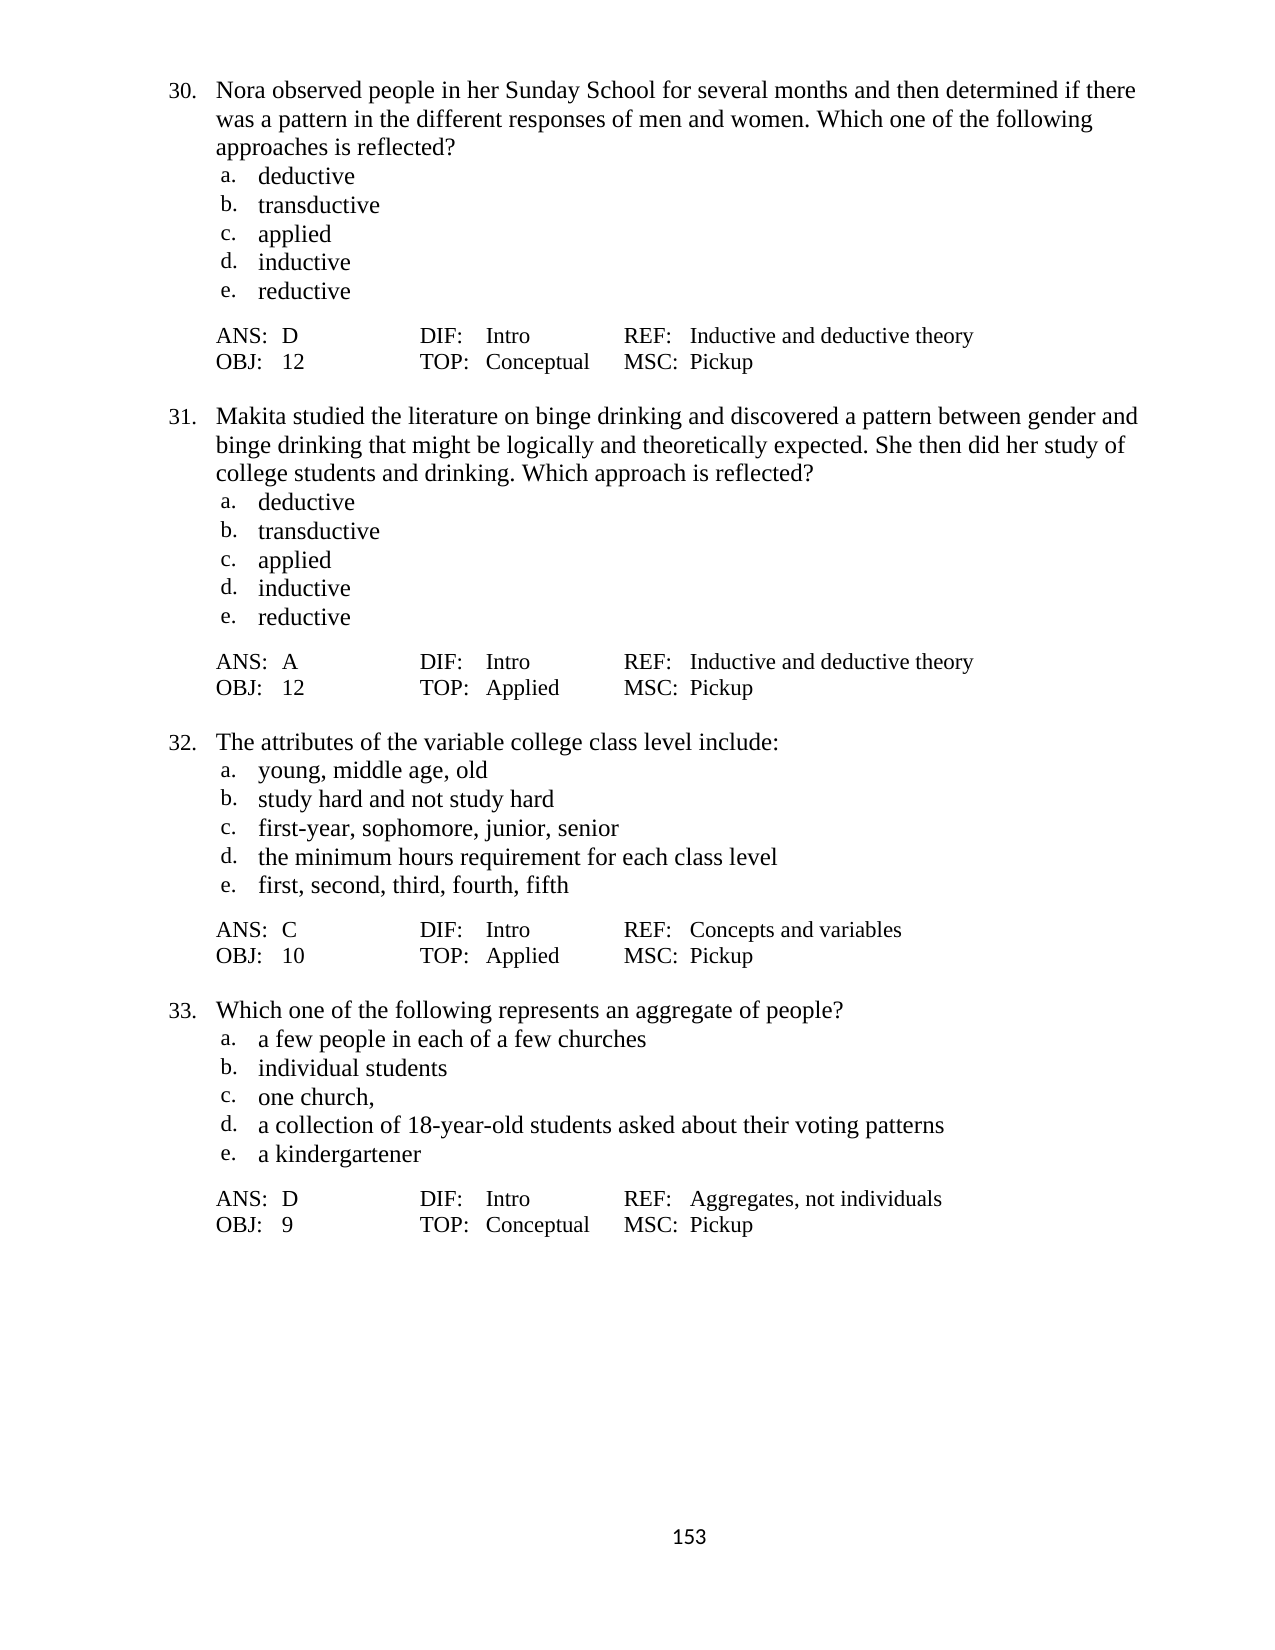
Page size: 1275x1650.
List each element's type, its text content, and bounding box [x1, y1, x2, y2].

table_cell c. [216, 219, 253, 247]
table_cell d. [216, 1110, 253, 1139]
text 32. The attributes of the variable college class level include: [150, 727, 1162, 756]
table_cell applied [253, 545, 1097, 573]
text OBJ: 10 TOP: Applied MSC: Pickup [216, 943, 1162, 969]
text ANS: D DIF: Intro REF: Inductive and deductive theory [216, 322, 1162, 348]
text OBJ: 12 TOP: Applied MSC: Pickup [216, 674, 1162, 701]
table_cell reductive [253, 276, 1097, 305]
table_cell c. [216, 813, 253, 842]
table_cell c. [216, 1082, 253, 1110]
table_header a few people in each of a few churches [253, 1024, 1097, 1053]
table_cell b. [216, 190, 253, 219]
text ANS: D DIF: Intro REF: Aggregates, not individuals [216, 1185, 1162, 1211]
table_cell b. [216, 516, 253, 545]
text 33. Which one of the following represents an aggregate of people? [150, 995, 1162, 1024]
table_cell b. [216, 784, 253, 813]
table_cell d. [216, 248, 253, 276]
table_cell e. [216, 1139, 253, 1168]
text OBJ: 12 TOP: Conceptual MSC: Pickup [216, 348, 1162, 374]
text 30. Nora observed people in her Sunday School for several months and then determined if there was a pattern in the different responses of men and women. Which one of the following approaches is reflected? [150, 75, 1162, 161]
table_cell d. [216, 842, 253, 871]
table_cell e. [216, 871, 253, 899]
table_cell study hard and not study hard [253, 784, 1097, 813]
table_header deductive [253, 487, 1097, 516]
table_header young, middle age, old [253, 756, 1097, 784]
table_cell e. [216, 602, 253, 631]
table_cell c. [216, 545, 253, 573]
text ANS: C DIF: Intro REF: Concepts and variables [216, 916, 1162, 943]
table_cell inductive [253, 248, 1097, 276]
table_header deductive [253, 161, 1097, 190]
table_cell first-year, sophomore, junior, senior [253, 813, 1097, 842]
text ANS: A DIF: Intro REF: Inductive and deductive theory [216, 648, 1162, 674]
text OBJ: 9 TOP: Conceptual MSC: Pickup [216, 1211, 1162, 1237]
table_cell inductive [253, 574, 1097, 602]
table_header a. [216, 487, 253, 516]
table_cell applied [253, 219, 1097, 247]
table_cell transductive [253, 516, 1097, 545]
table_cell individual students [253, 1053, 1097, 1082]
table_cell b. [216, 1053, 253, 1082]
table_cell first, second, third, fourth, fifth [253, 871, 1097, 899]
table_cell a collection of 18-year-old students asked about their voting patterns [253, 1110, 1097, 1139]
table_cell a kindergartener [253, 1139, 1097, 1168]
table_cell the minimum hours requirement for each class level [253, 842, 1097, 871]
table_cell transductive [253, 190, 1097, 219]
table_cell reductive [253, 602, 1097, 631]
table_cell one church, [253, 1082, 1097, 1110]
text 31. Makita studied the literature on binge drinking and discovered a pattern between gender and binge drinking that might be logically and theoretically expected. She then did her study of college students and drinking. Which approach is reflected? [150, 401, 1162, 487]
table_header a. [216, 756, 253, 784]
table_cell d. [216, 574, 253, 602]
table_header a. [216, 1024, 253, 1053]
table_cell e. [216, 276, 253, 305]
table_header a. [216, 161, 253, 190]
